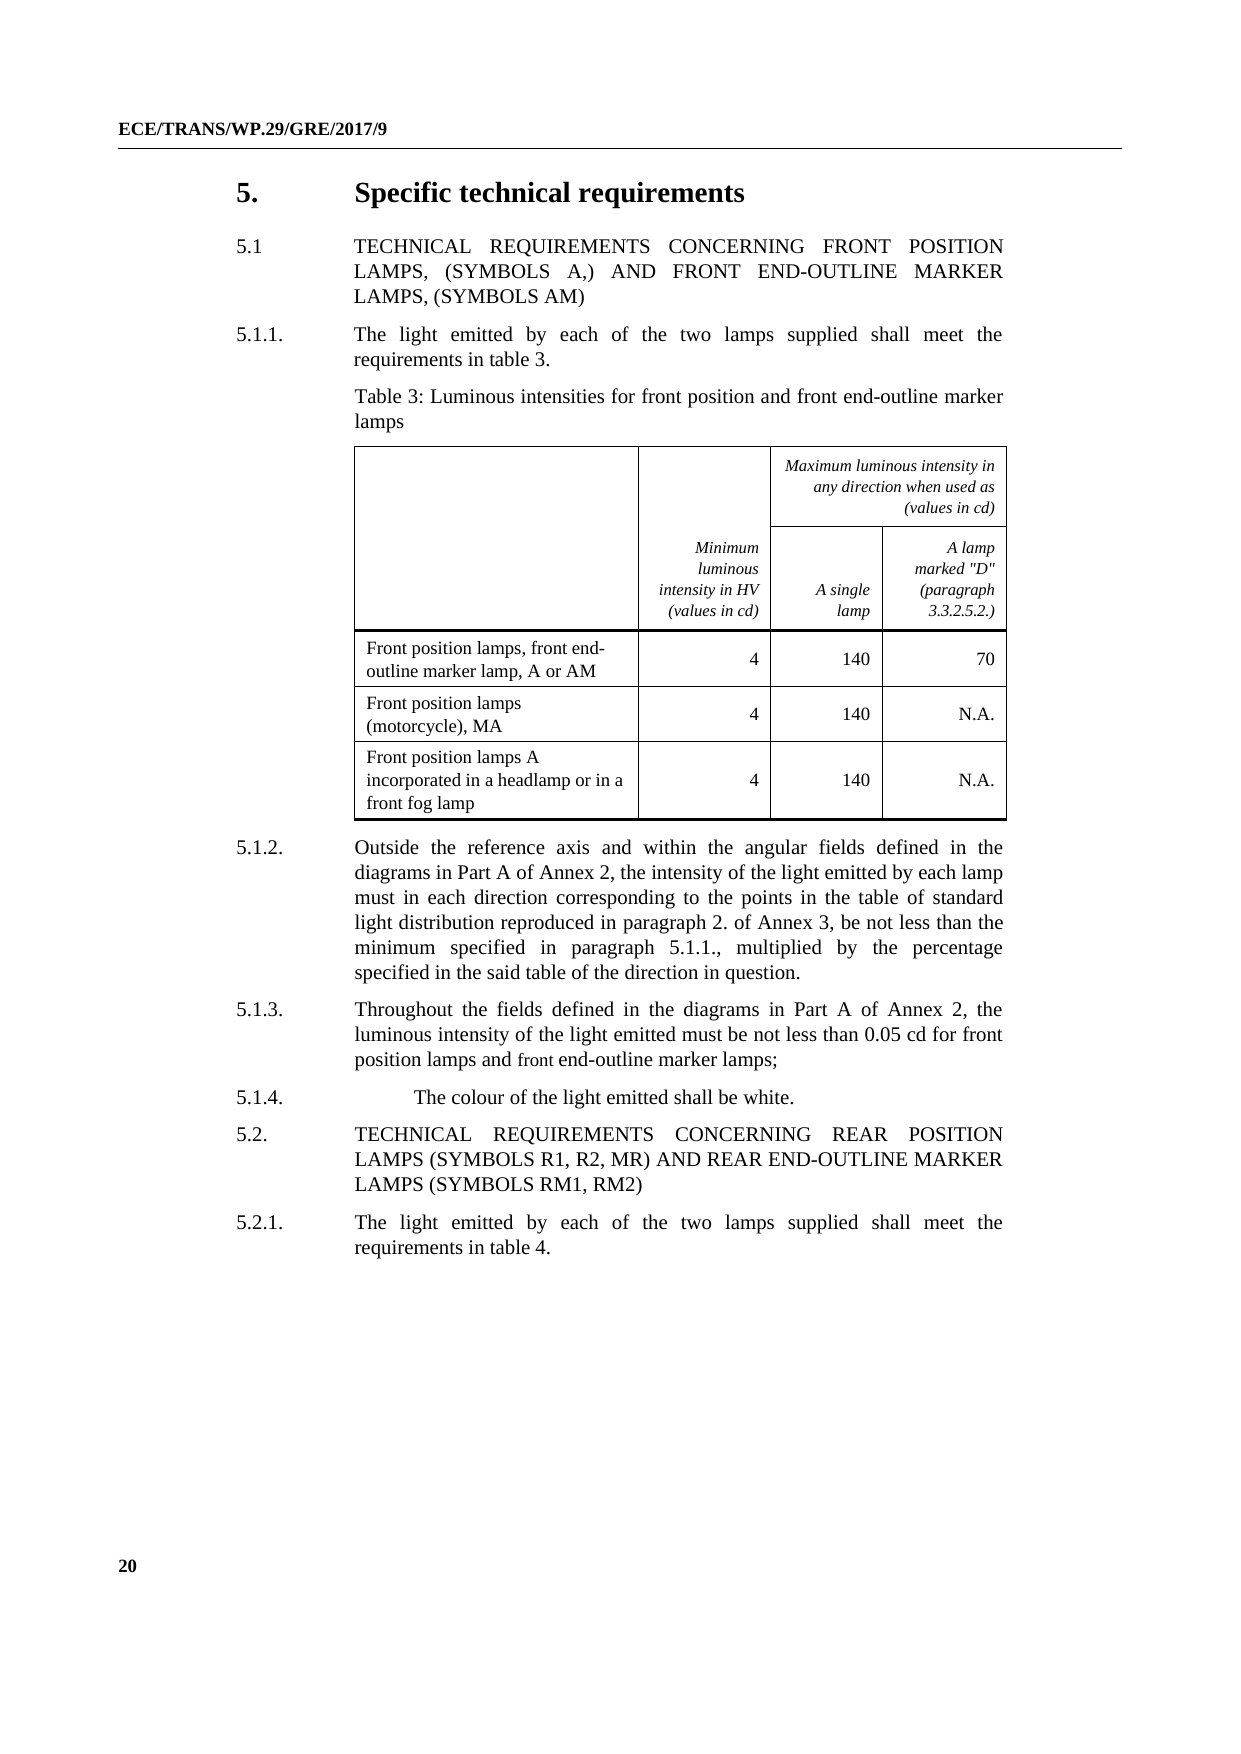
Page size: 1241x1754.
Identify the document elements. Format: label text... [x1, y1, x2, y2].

table_header [355, 447, 638, 629]
text 5.1.4. The colour of the light emitted shall be white. [236, 1084, 1004, 1109]
table_cell 4 [639, 632, 770, 686]
text 5.1 TECHNICAL REQUIREMENTS CONCERNING FRONT POSITION LAMPS, (SYMBOLS A,) AND FRONT END-OUTLINE MARKER LAMPS, (SYMBOLS AM) [236, 233, 1004, 308]
table_cell A lamp marked "D" (paragraph 3.3.2.5.2.) [883, 527, 1006, 629]
table_cell 70 [883, 632, 1006, 686]
table_cell 140 [771, 687, 882, 741]
table_cell N.A. [883, 687, 1006, 741]
table_cell Front position lamps (motorcycle), MA [355, 687, 638, 741]
table_cell Front position lamps A incorporated in a headlamp or in a front fog lamp [355, 742, 638, 818]
text 5.1.1. The light emitted by each of the two lamps supplied shall meet the requirements in table 3. [236, 321, 1004, 371]
text 5.2.1. The light emitted by each of the two lamps supplied shall meet the requirements in table 4. [236, 1209, 1004, 1259]
text Table 3: Luminous intensities for front position and front end-outline marker lamps [354, 383, 1004, 433]
text 5.1.2. Outside the reference axis and within the angular fields defined in the diagrams in Part A of Annex 2, the intensity of the light emitted by each lamp must in each direction corresponding to the points in the table of standard light distribution reproduced in paragraph 2. of Annex 3, be not less than the minimum specified in paragraph 5.1.1., multiplied by the percentage specified in the said table of the direction in question. [236, 834, 1004, 984]
text 5. Specific technical requirements [118, 177, 1004, 208]
text 5.2. TECHNICAL REQUIREMENTS CONCERNING REAR POSITION LAMPS (SYMBOLS R1, R2, MR) AND REAR END-OUTLINE MARKER LAMPS (SYMBOLS RM1, RM2) [236, 1121, 1004, 1196]
text 5.1.3. Throughout the fields defined in the diagrams in Part A of Annex 2, the luminous intensity of the light emitted must be not less than 0.05 cd for front position lamps and front end-outline marker lamps; [236, 996, 1004, 1071]
table_header Maximum luminous intensity in any direction when used as (values in cd) [771, 447, 1006, 526]
table_cell Front position lamps, front end-outline marker lamp, A or AM [355, 632, 638, 686]
table_header Minimum luminous intensity in HV (values in cd) [639, 447, 770, 629]
table_cell A single lamp [771, 527, 882, 629]
table_cell 4 [639, 687, 770, 741]
table_cell 140 [771, 742, 882, 818]
table_cell 4 [639, 742, 770, 818]
table_cell N.A. [883, 742, 1006, 818]
table_cell 140 [771, 632, 882, 686]
